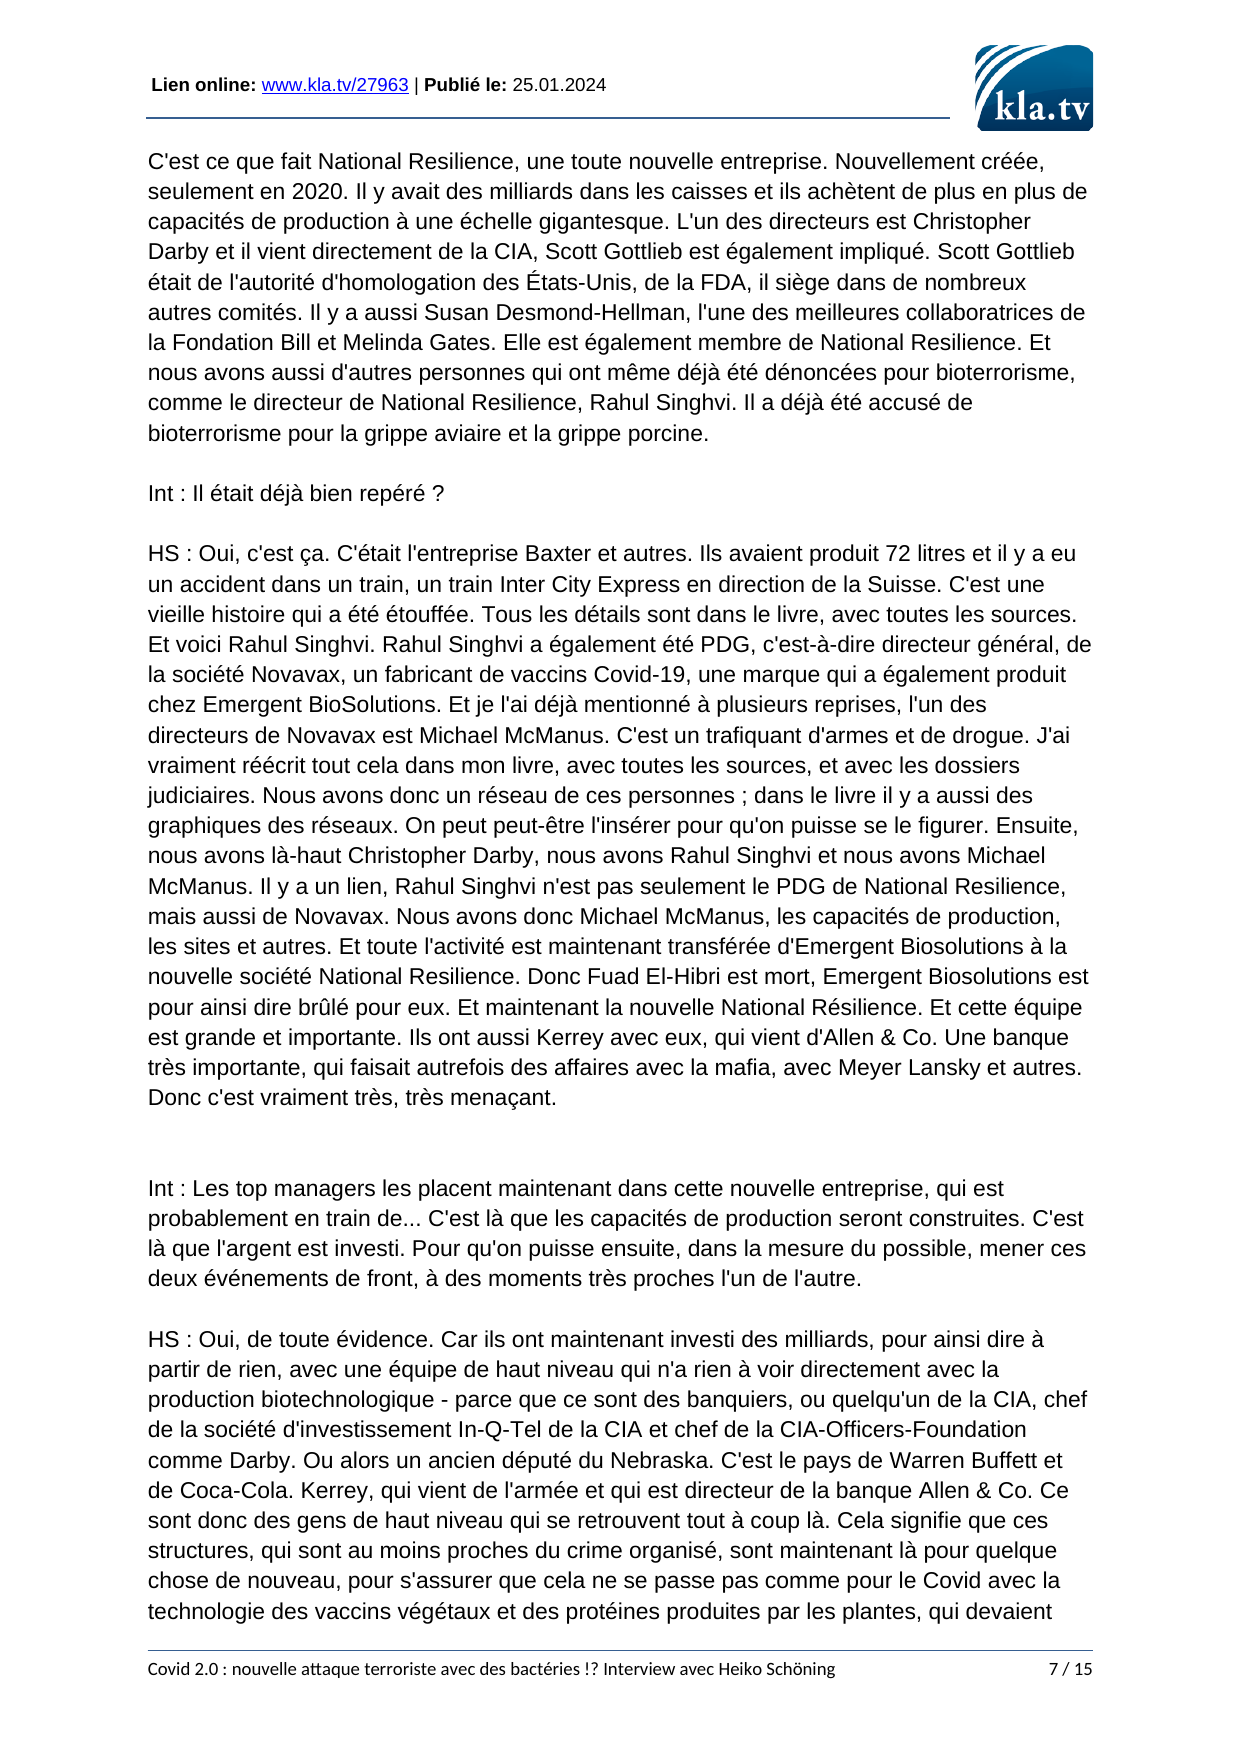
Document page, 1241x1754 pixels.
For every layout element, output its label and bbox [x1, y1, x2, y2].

text [148, 148, 1093, 1624]
